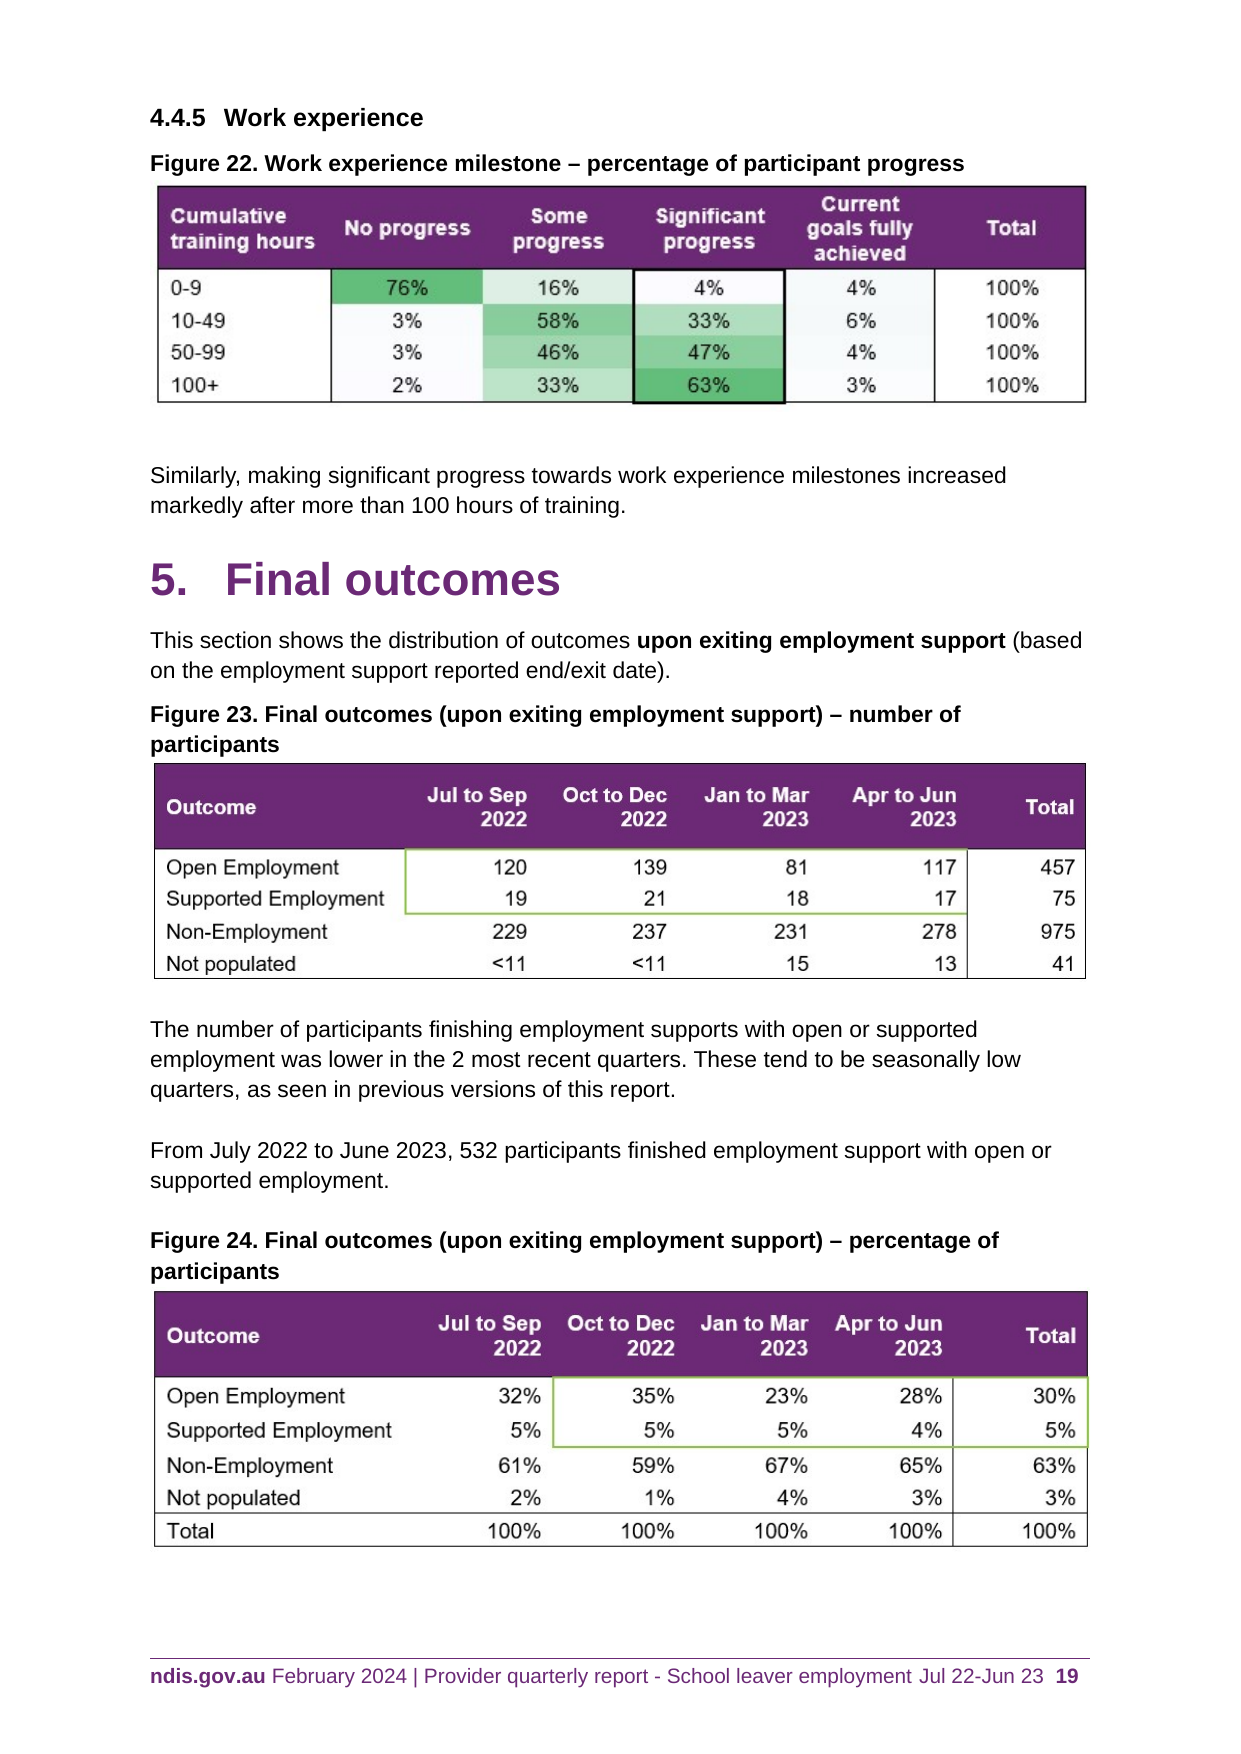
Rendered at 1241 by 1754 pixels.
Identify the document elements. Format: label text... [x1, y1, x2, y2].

picture [150, 1287, 1091, 1552]
subtitle Work experience [150, 103, 1090, 132]
text Figure 22. Work experience milestone – percentage of participant progress [150, 150, 1090, 177]
text Similarly, making significant progress towards work experience milestones increased markedly after more than 100 hours of training. [150, 462, 1090, 519]
subtitle Final outcomes [150, 553, 1090, 605]
picture [150, 180, 1091, 412]
text From July 2022 to June 2023, 532 participants finished employment support with open or supported employment. [150, 1137, 1090, 1193]
text The number of participants finishing employment supports with open or supported employment was lower in the 2 most recent quarters. These tend to be seasonally low quarters, as seen in previous versions of this report. [150, 1016, 1090, 1103]
text This section shows the distribution of outcomes upon exiting employment support (based on the employment support reported end/exit date). [150, 627, 1090, 683]
text Figure 23. Final outcomes (upon exiting employment support) – number of participants [150, 701, 1090, 758]
picture [150, 761, 1091, 982]
text Figure 24. Final outcomes (upon exiting employment support) – percentage of participants [150, 1227, 1090, 1284]
